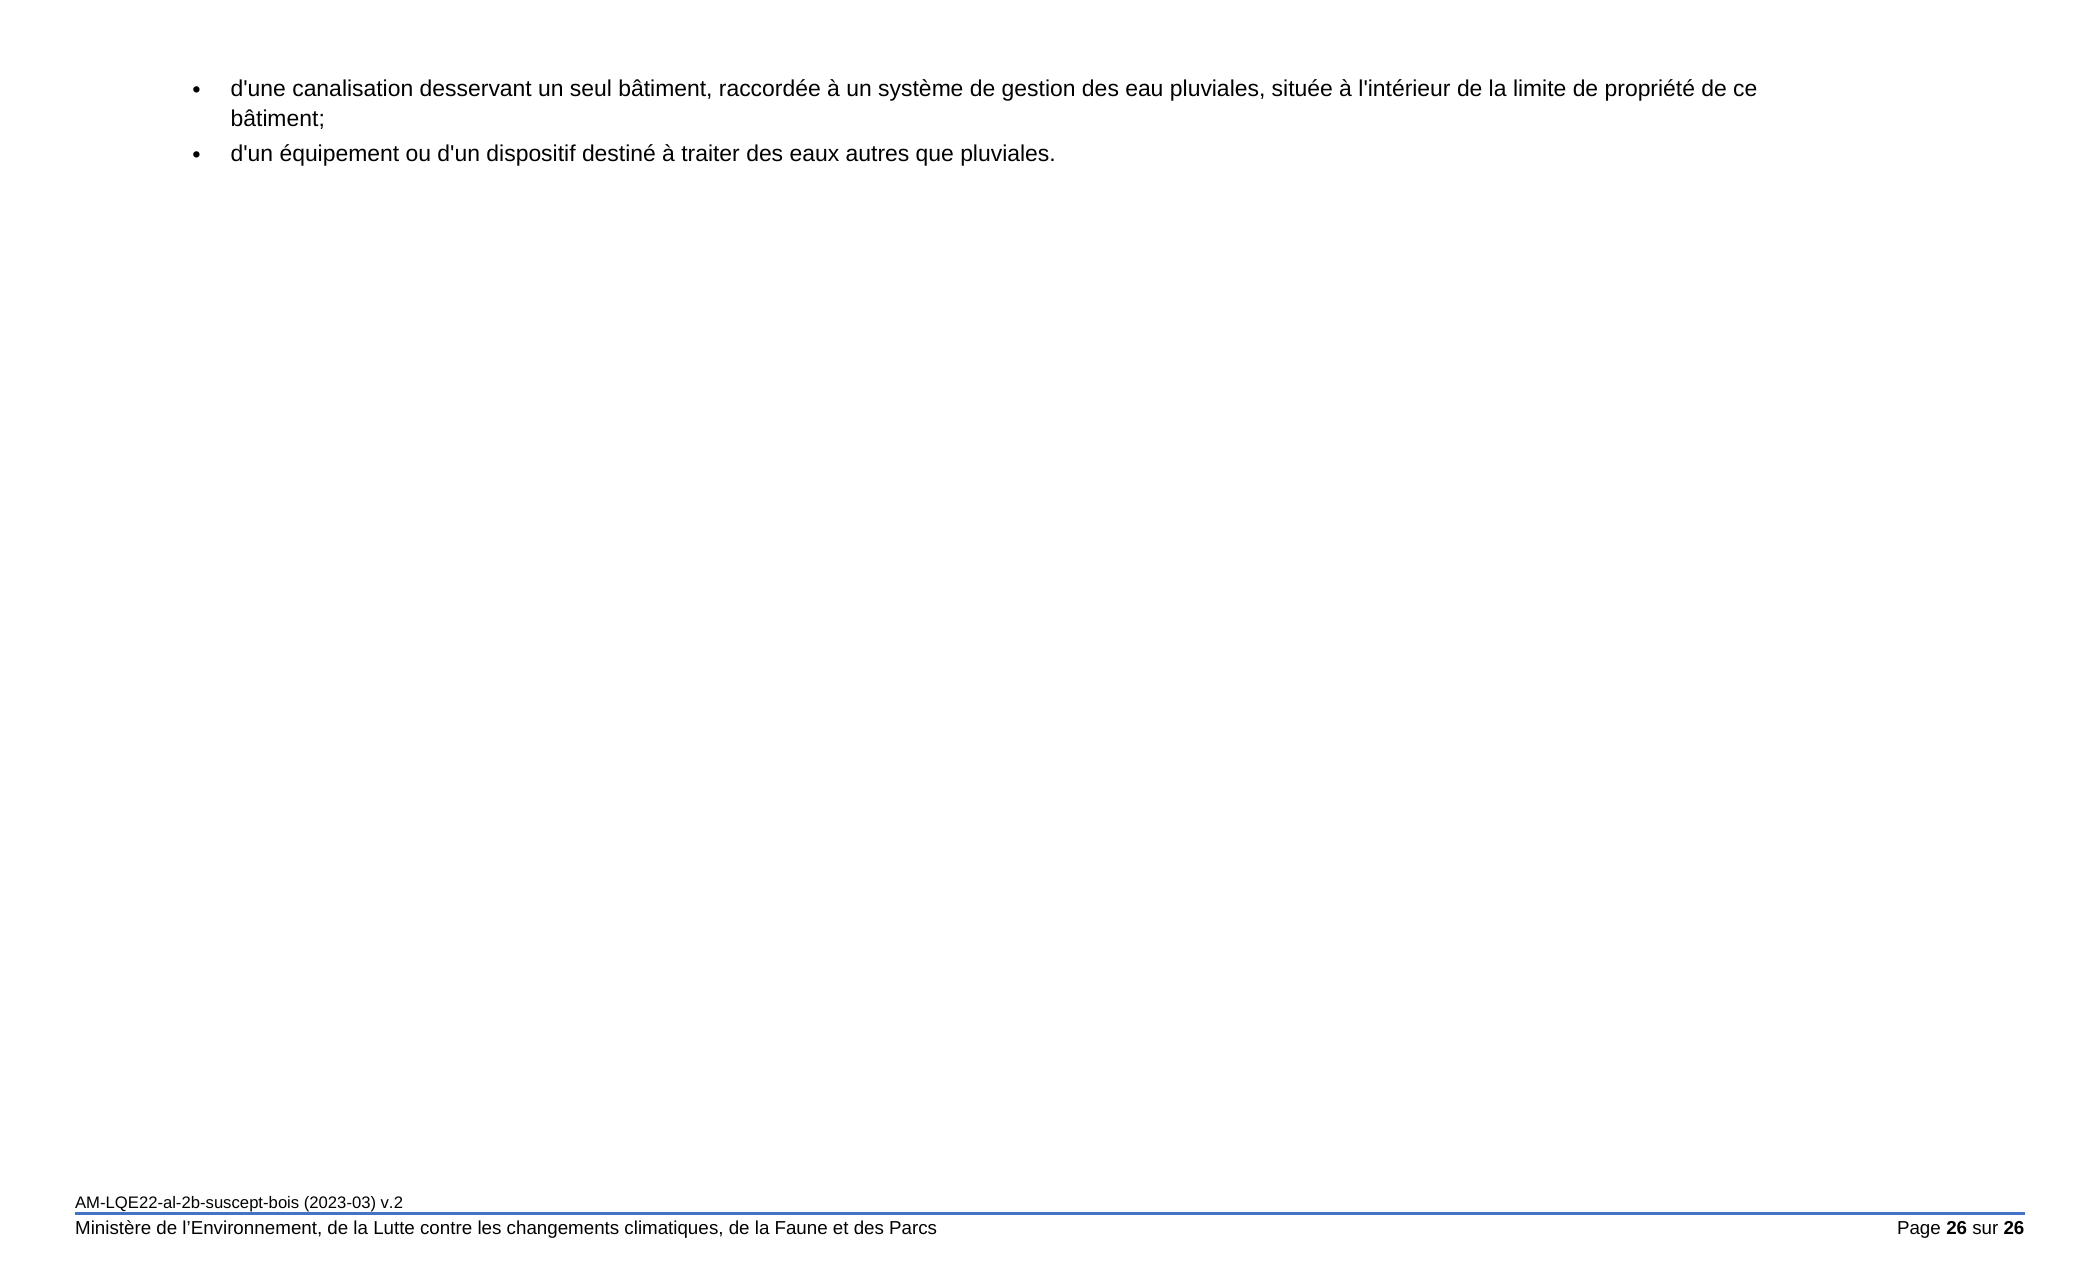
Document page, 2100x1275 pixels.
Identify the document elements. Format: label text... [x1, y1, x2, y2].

list d'un équipement ou d'un dispositif destiné à traiter des eaux autres que pluviales. [193, 139, 1848, 166]
list d'une canalisation desservant un seul bâtiment, raccordée à un système de gestion des eau pluviales, située à l'intérieur de la limite de propriété de ce bâtiment; [193, 75, 1848, 132]
